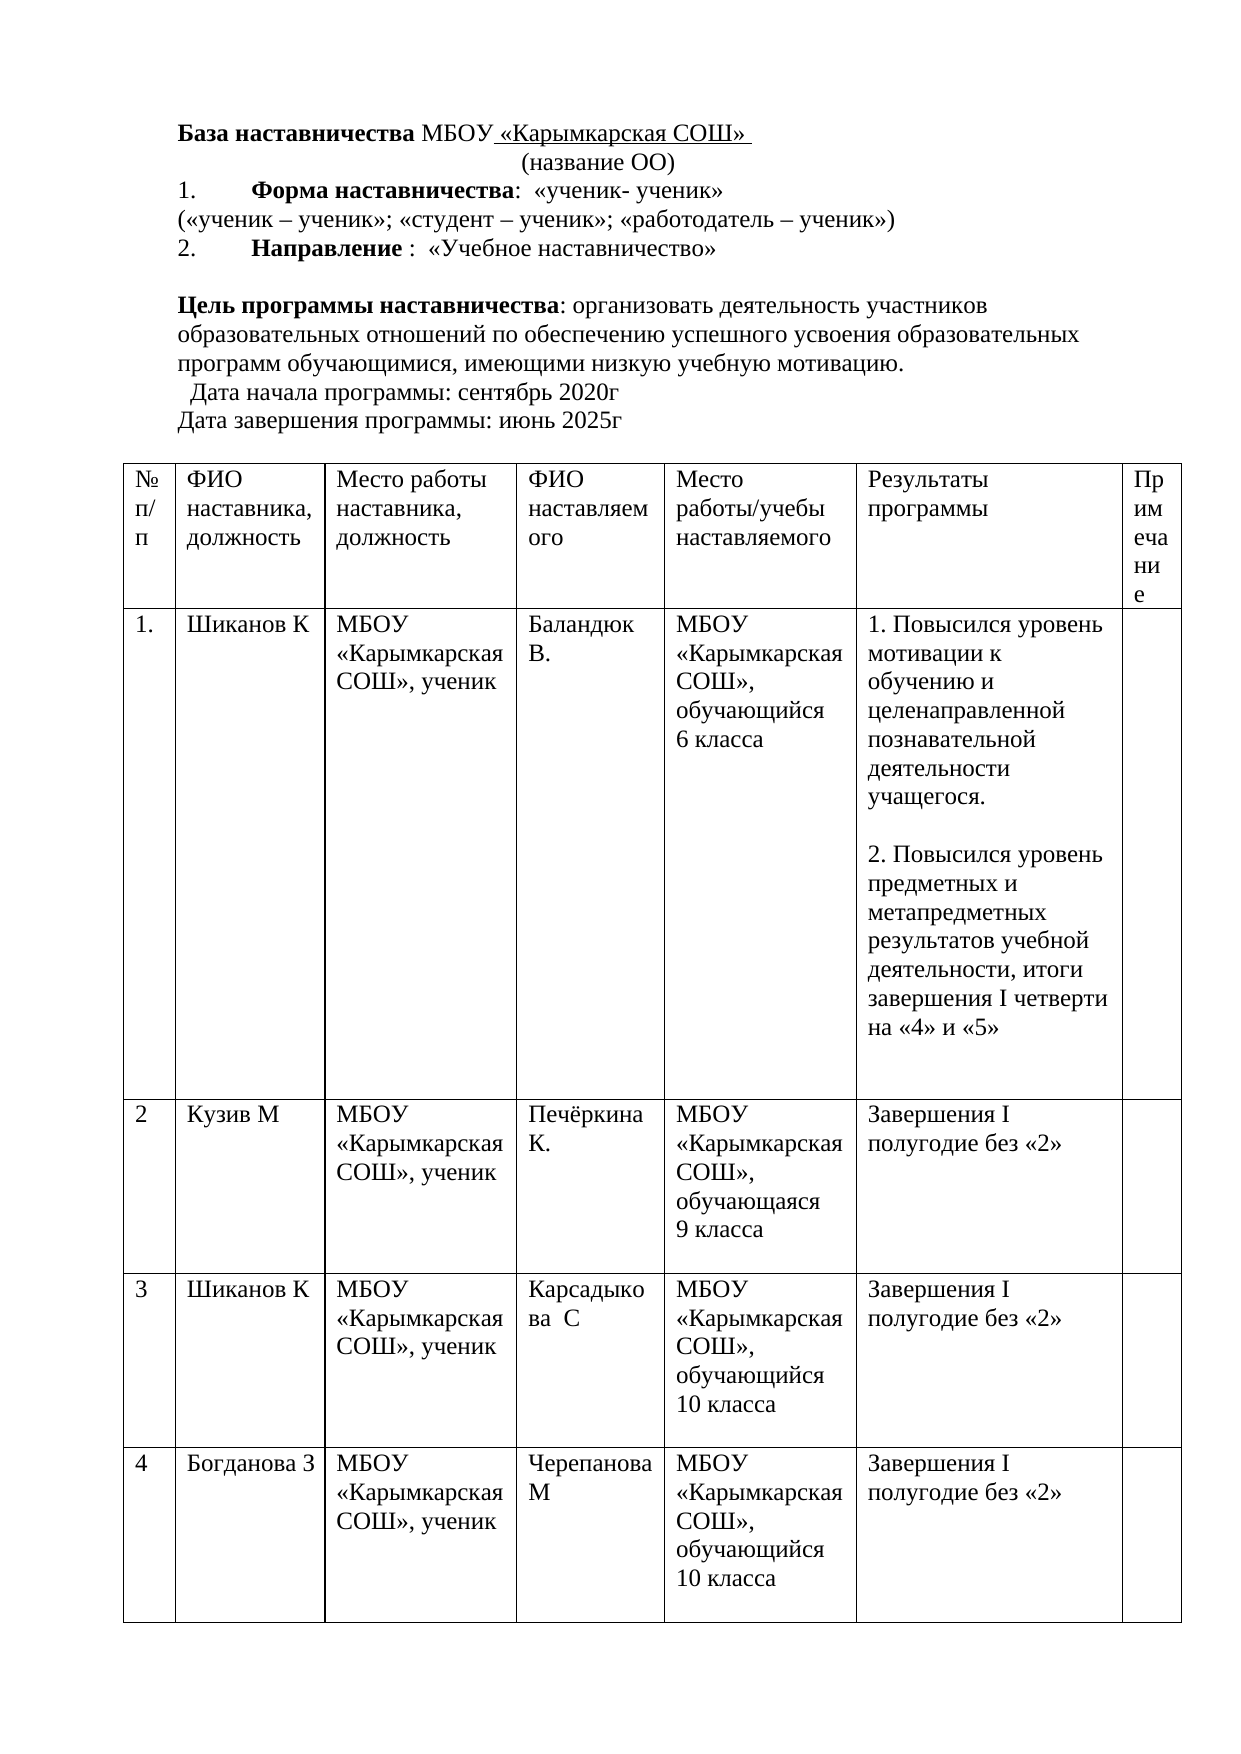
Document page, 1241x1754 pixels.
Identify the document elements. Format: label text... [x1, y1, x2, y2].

table_cell Печёркина К. [517, 1100, 664, 1273]
text Цель программы наставничества: организовать деятельность участников образовательных отношений по обеспечению успешного усвоения образовательных программ обучающимися, имеющими низкую учебную мотивацию. [177, 291, 1152, 377]
table_header Результаты программы [857, 464, 1122, 608]
table_cell Богданова З [176, 1448, 324, 1622]
table_header № п/п [124, 464, 175, 608]
text База наставничества МБОУ «Карымкарская СОШ» [177, 118, 1152, 147]
table_cell МБОУ «Карымкарская СОШ», ученик [326, 1274, 516, 1447]
table_cell [1123, 1448, 1181, 1622]
text 1. Форма наставничества: «ученик- ученик» [177, 176, 1152, 204]
table_header Примечание [1123, 464, 1181, 608]
table_cell МБОУ «Карымкарская СОШ», обучающийся 10 класса [665, 1448, 856, 1622]
table_cell Черепанова М [517, 1448, 664, 1622]
table_cell МБОУ «Карымкарская СОШ», обучающаяся 9 класса [665, 1100, 856, 1273]
table_cell МБОУ «Карымкарская СОШ», обучающийся 6 класса [665, 609, 856, 1098]
text (название ОО) [177, 147, 1152, 176]
table_header Место работы наставника, должность [326, 464, 516, 608]
table_cell Завершения I полугодие без «2» [857, 1274, 1122, 1447]
table_cell 1. [124, 609, 175, 1098]
table_cell Шиканов К [176, 1274, 324, 1447]
table_cell Завершения I полугодие без «2» [857, 1448, 1122, 1622]
table_cell 1. Повысился уровень мотивации к обучению и целенаправленной познавательной деятельности учащегося. 2. Повысился уровень предметных и метапредметных результатов учебной деятельности, итоги завершения I четверти на «4» и «5» [857, 609, 1122, 1098]
table_header ФИО наставляемого [517, 464, 664, 608]
table_cell МБОУ «Карымкарская СОШ», ученик [326, 609, 516, 1098]
table_cell 4 [124, 1448, 175, 1622]
table_cell [1123, 1100, 1181, 1273]
table_cell Баландюк В. [517, 609, 664, 1098]
table_cell [1123, 609, 1181, 1098]
text («ученик – ученик»; «студент – ученик»; «работодатель – ученик») [177, 204, 1152, 233]
text Дата начала программы: сентябрь 2020г [177, 377, 1152, 406]
table_cell 2 [124, 1100, 175, 1273]
table_header Место работы/учебы наставляемого [665, 464, 856, 608]
text 2. Направление : «Учебное наставничество» [177, 233, 1152, 262]
table_cell Кузив М [176, 1100, 324, 1273]
table_header ФИО наставника, должность [176, 464, 324, 608]
table_cell 3 [124, 1274, 175, 1447]
table_cell Карсадыкова С [517, 1274, 664, 1447]
table_cell [1123, 1274, 1181, 1447]
table_cell МБОУ «Карымкарская СОШ», ученик [326, 1100, 516, 1273]
table_cell МБОУ «Карымкарская СОШ», ученик [326, 1448, 516, 1622]
table_cell МБОУ «Карымкарская СОШ», обучающийся 10 класса [665, 1274, 856, 1447]
text Дата завершения программы: июнь 2025г [177, 406, 1152, 434]
table_cell Завершения I полугодие без «2» [857, 1100, 1122, 1273]
table_cell Шиканов К [176, 609, 324, 1098]
